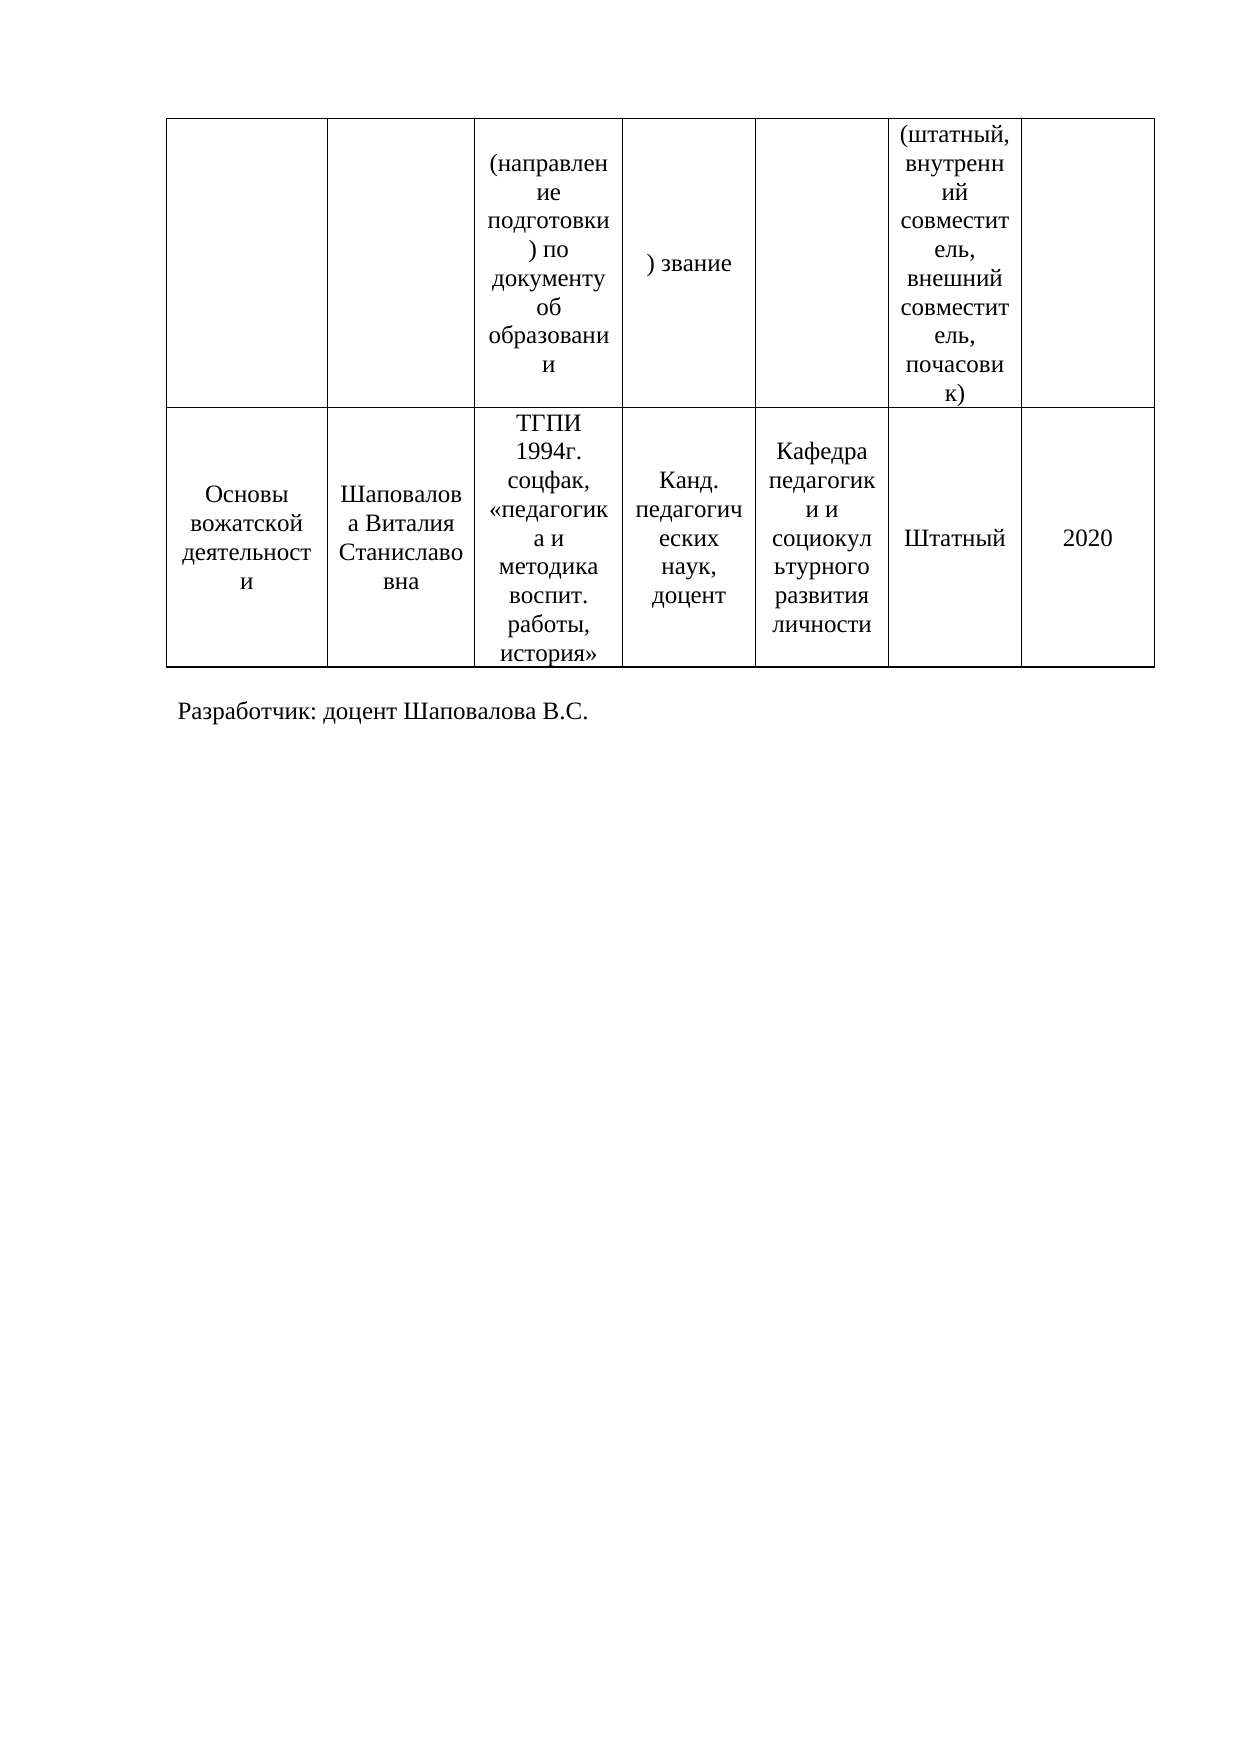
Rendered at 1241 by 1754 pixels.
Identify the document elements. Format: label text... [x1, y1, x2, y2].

table_cell Канд. педагогических наук, доцент [623, 408, 755, 666]
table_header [756, 119, 888, 407]
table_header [623, 119, 755, 407]
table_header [328, 119, 474, 407]
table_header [475, 119, 622, 407]
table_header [167, 119, 327, 407]
table_cell Кафедра педагогики и социокультурного развития личности [756, 408, 888, 666]
table_cell Основы вожатской деятельности [167, 408, 327, 666]
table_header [1022, 119, 1154, 407]
text Разработчик: доцент Шаповалова В.С. [177, 696, 1152, 725]
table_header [889, 119, 1021, 407]
table_cell 2020 [1022, 408, 1154, 666]
table_cell Шаповалова Виталия Станиславовна [328, 408, 474, 666]
table_cell ТГПИ 1994г. соцфак, «педагогика и методика воспит. работы, история» [475, 408, 622, 666]
table_cell Штатный [889, 408, 1021, 666]
